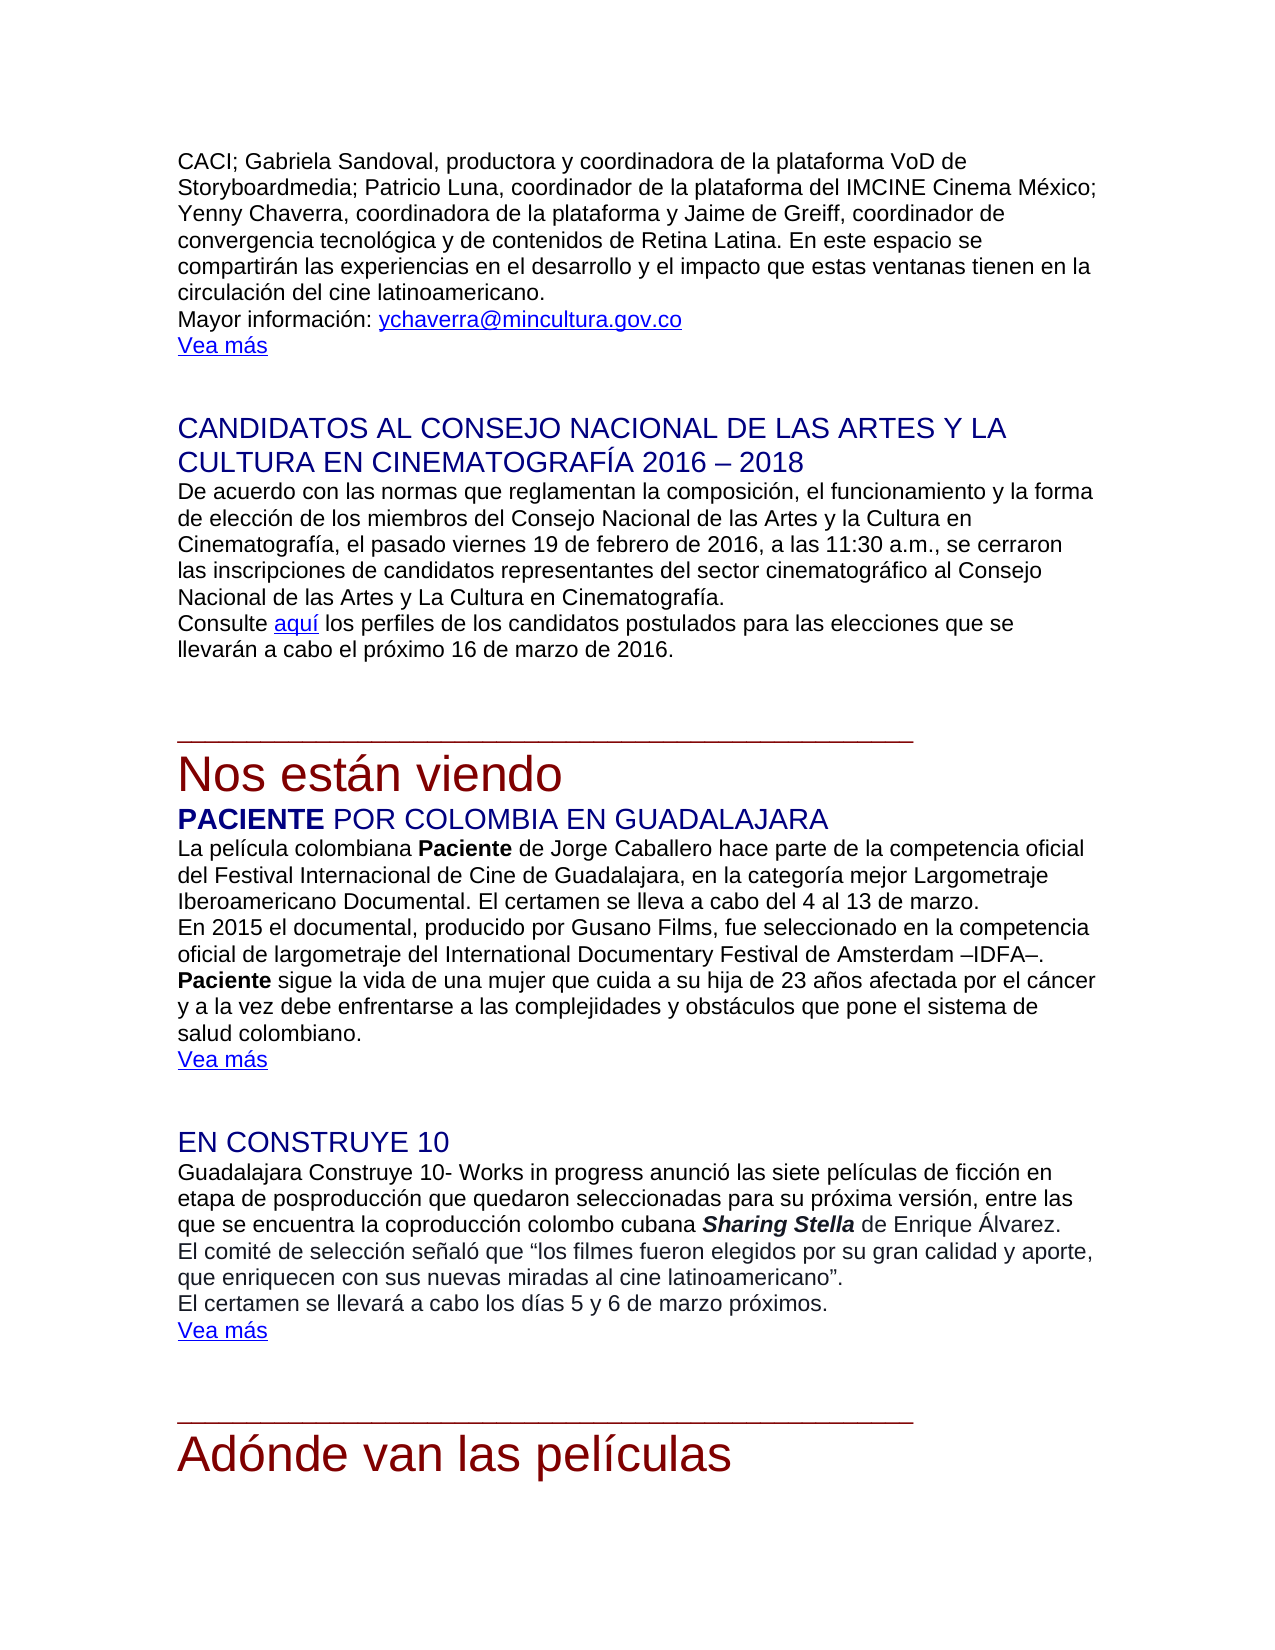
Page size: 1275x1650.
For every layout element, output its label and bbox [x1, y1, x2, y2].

text [177, 148, 1098, 1482]
